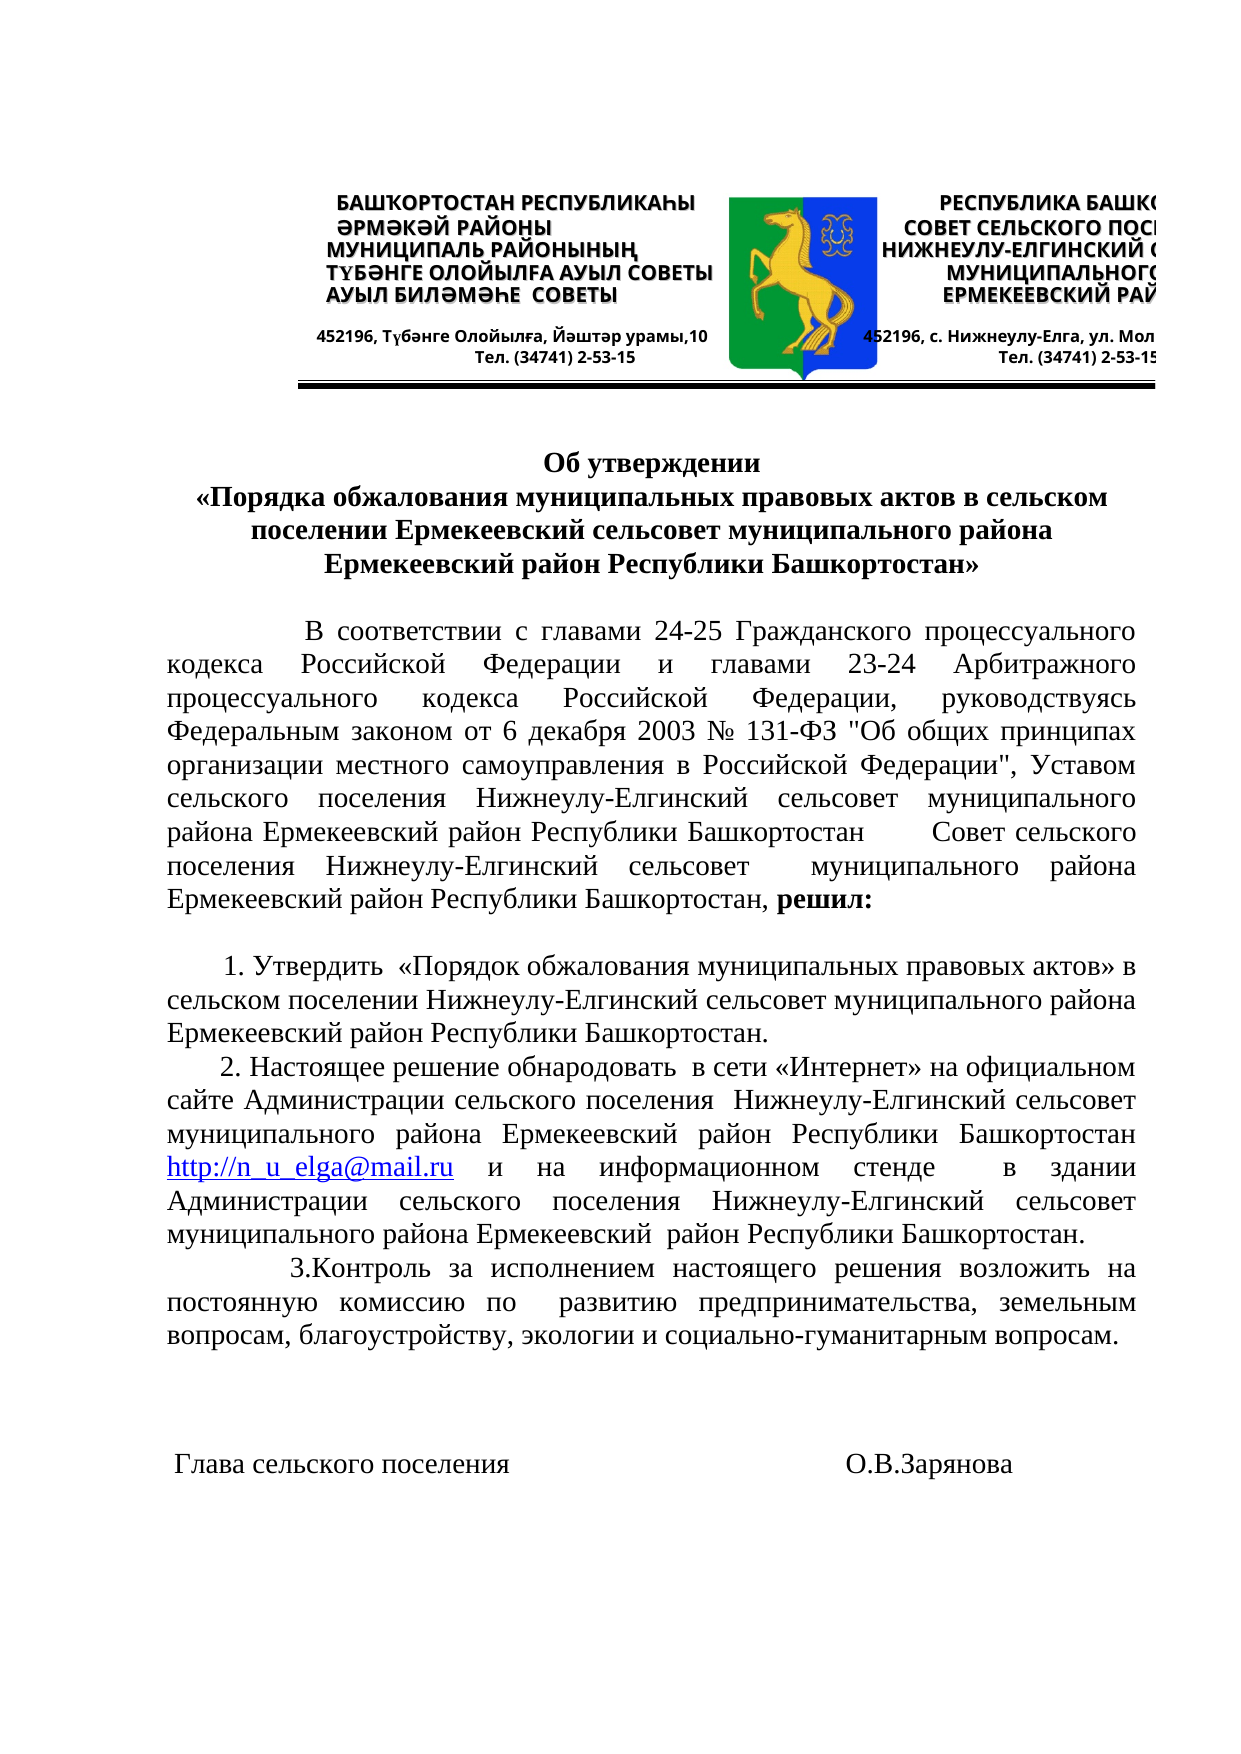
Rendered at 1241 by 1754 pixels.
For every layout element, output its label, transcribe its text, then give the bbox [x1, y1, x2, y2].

text В соответствии с главами 24-25 Гражданского процессуального кодекса Российской Федерации и главами 23-24 Арбитражного процессуального кодекса Российской Федерации, руководствуясь Федеральным законом от 6 декабря 2003 № 131-ФЗ "Об общих принципах организации местного самоуправления в Российской Федерации", Уставом сельского поселения Нижнеулу-Елгинский сельсовет муниципального района Ермекеевский район Республики Башкортостан Совет сельского поселения Нижнеулу-Елгинский сельсовет муниципального района Ермекеевский район Республики Башкортостан, решил: [167, 613, 1137, 915]
title Об утверждении [167, 445, 1137, 479]
text 2. Настоящее решение обнародовать в сети «Интернет» на официальном сайте Администрации сельского поселения Нижнеулу-Елгинский сельсовет муниципального района Ермекеевский район Республики Башкортостан http://n_u_elga@mail.ru и на информационном стенде в здании Администрации сельского поселения Нижнеулу-Елгинский сельсовет муниципального района Ермекеевский район Республики Башкортостан. [167, 1049, 1137, 1250]
text Глава сельского поселения О.В.Зарянова [167, 1447, 1137, 1480]
text 1. Утвердить «Порядок обжалования муниципальных правовых актов» в сельском поселении Нижнеулу-Елгинский сельсовет муниципального района Ермекеевский район Республики Башкортостан. [167, 948, 1137, 1049]
text 3.Контроль за исполнением настоящего решения возложить на постоянную комиссию по развитию предпринимательства, земельным вопросам, благоустройству, экологии и социально-гуманитарным вопросам. [167, 1250, 1137, 1351]
title «Порядка обжалования муниципальных правовых актов в сельском поселении Ермекеевский сельсовет муниципального района Ермекеевский район Республики Башкортостан» [167, 479, 1137, 579]
